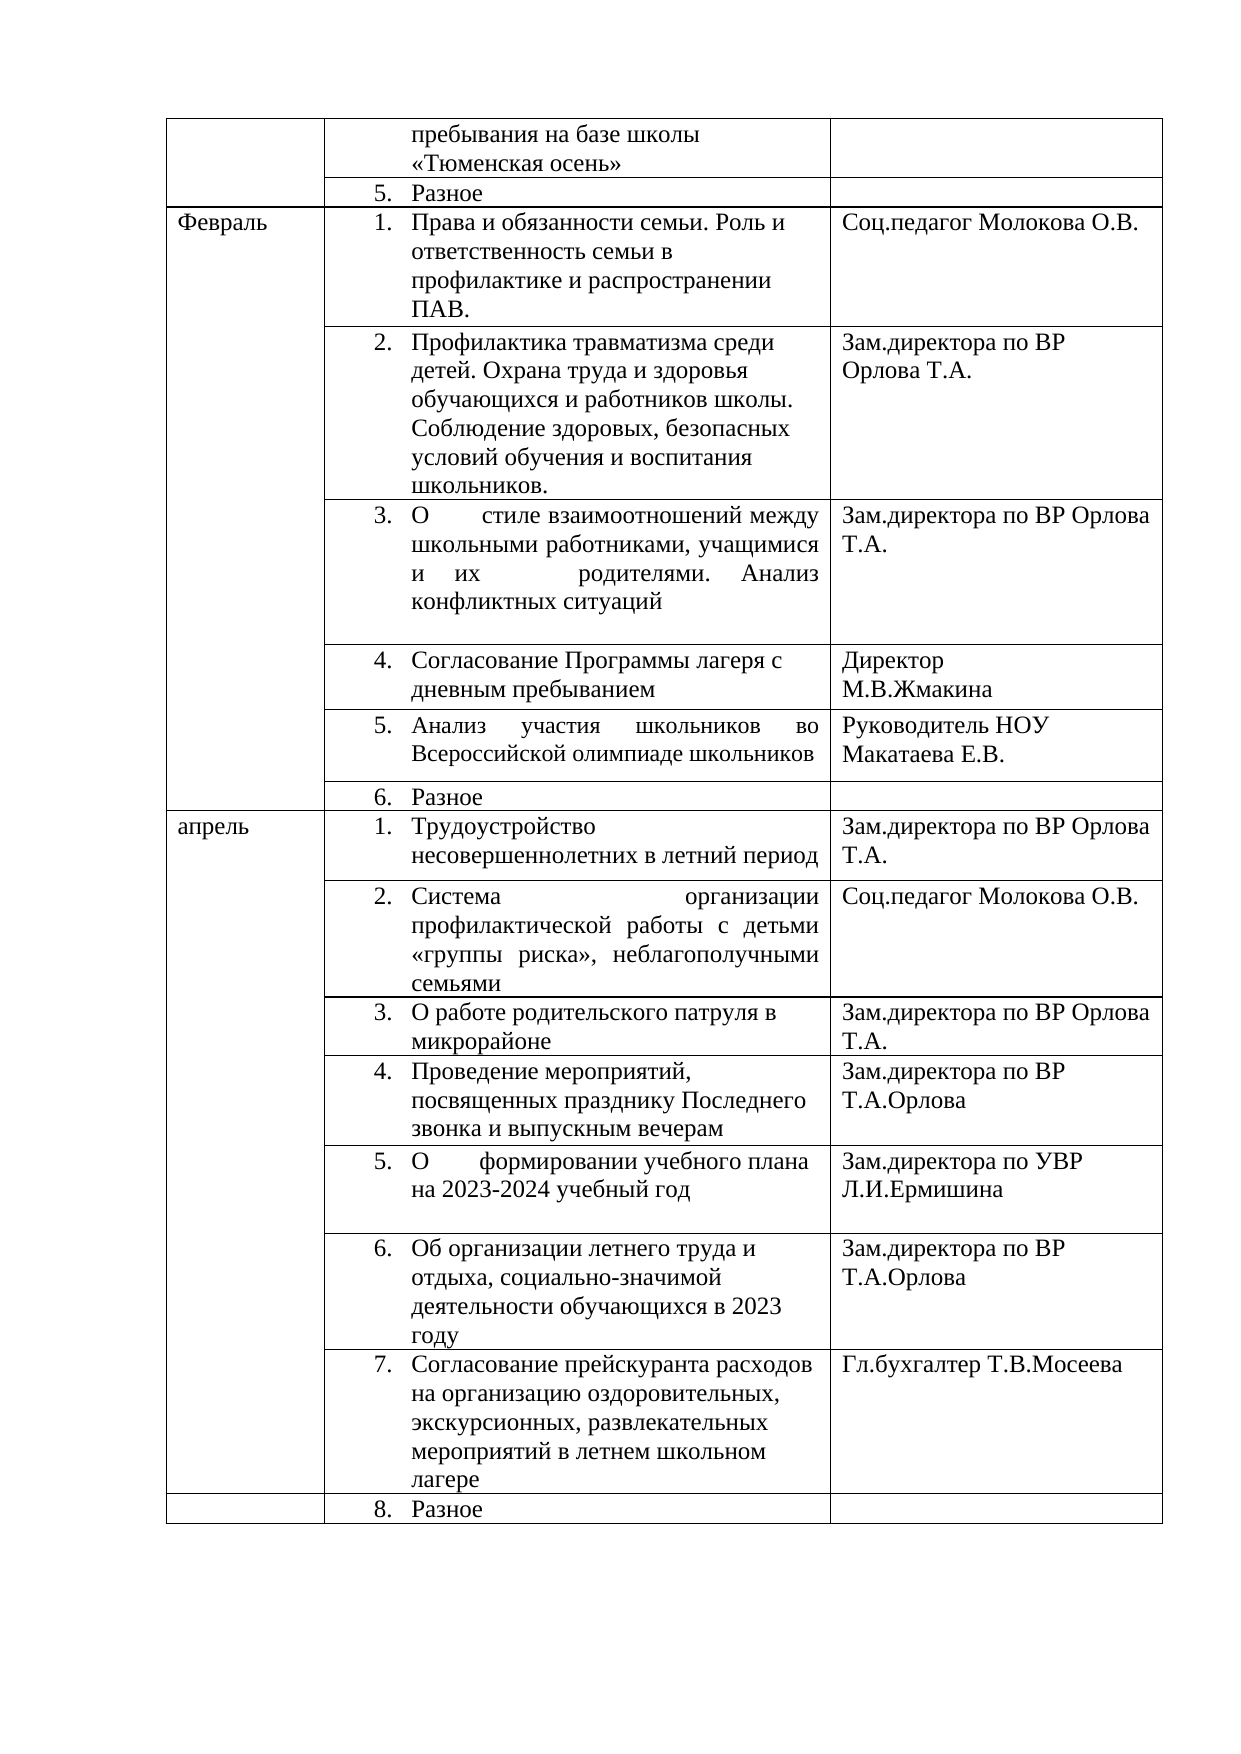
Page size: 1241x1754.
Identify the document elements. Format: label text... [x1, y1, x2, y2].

table_cell Зам.директора по ВР Т.А.Орлова [831, 1056, 1162, 1145]
table_cell Согласование прейскуранта расходов на организацию оздоровительных, экскурсионных, развлекательных мероприятий в летнем школьном лагере [325, 1350, 830, 1493]
table_cell [831, 178, 1162, 206]
table_cell О формировании учебного плана на 2023-2024 учебный год [325, 1146, 830, 1232]
table_cell Разное [325, 178, 830, 206]
table_cell Зам.директора по ВР Орлова Т.А. [831, 327, 1162, 499]
table_cell Зам.директора по УВР Л.И.Ермишина [831, 1146, 1162, 1232]
table_cell Трудоустройство несовершеннолетних в летний период [325, 811, 830, 880]
table_cell Зам.директора по ВР Орлова Т.А. [831, 500, 1162, 644]
table_cell Гл.бухгалтер Т.В.Мосеева [831, 1350, 1162, 1493]
table_cell Директор М.В.Жмакина [831, 645, 1162, 709]
table_cell апрель [167, 811, 324, 1493]
table_cell Проведение мероприятий, посвященных празднику Последнего звонка и выпускным вечерам [325, 1056, 830, 1145]
table_cell О стиле взаимоотношений между школьными работниками, учащимися и их родителями. Анализ конфликтных ситуаций [325, 500, 830, 644]
table_cell Зам.директора по ВР Орлова Т.А. [831, 811, 1162, 880]
table_cell Анализ участия школьников во Всероссийской олимпиаде школьников [325, 710, 830, 781]
table_cell О работе родительского патруля в микрорайоне [325, 998, 830, 1055]
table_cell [831, 119, 1162, 177]
table_cell Об организации летнего труда и отдыха, социально-значимой деятельности обучающихся в 2023 году [325, 1234, 830, 1348]
table_cell Разное [325, 1494, 830, 1523]
table_cell Соц.педагог Молокова О.В. [831, 881, 1162, 996]
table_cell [325, 119, 830, 177]
table_cell Согласование Программы лагеря с дневным пребыванием [325, 645, 830, 709]
table_cell Соц.педагог Молокова О.В. [831, 208, 1162, 326]
table_cell [167, 1494, 324, 1523]
table_cell Разное [325, 782, 830, 810]
table_cell Права и обязанности семьи. Роль и ответственность семьи в профилактике и распространении ПАВ. [325, 208, 830, 326]
table_cell Профилактика травматизма среди детей. Охрана труда и здоровья обучающихся и работников школы. Соблюдение здоровых, безопасных условий обучения и воспитания школьников. [325, 327, 830, 499]
table_cell Руководитель НОУ Макатаева Е.В. [831, 710, 1162, 781]
table_cell [831, 782, 1162, 810]
table_cell Февраль [167, 208, 324, 810]
table_cell Зам.директора по ВР Т.А.Орлова [831, 1234, 1162, 1348]
table_cell [831, 1494, 1162, 1523]
table_cell Зам.директора по ВР Орлова Т.А. [831, 998, 1162, 1055]
table_cell Система организации профилактической работы с детьми «группы риска», неблагополучными семьями [325, 881, 830, 996]
